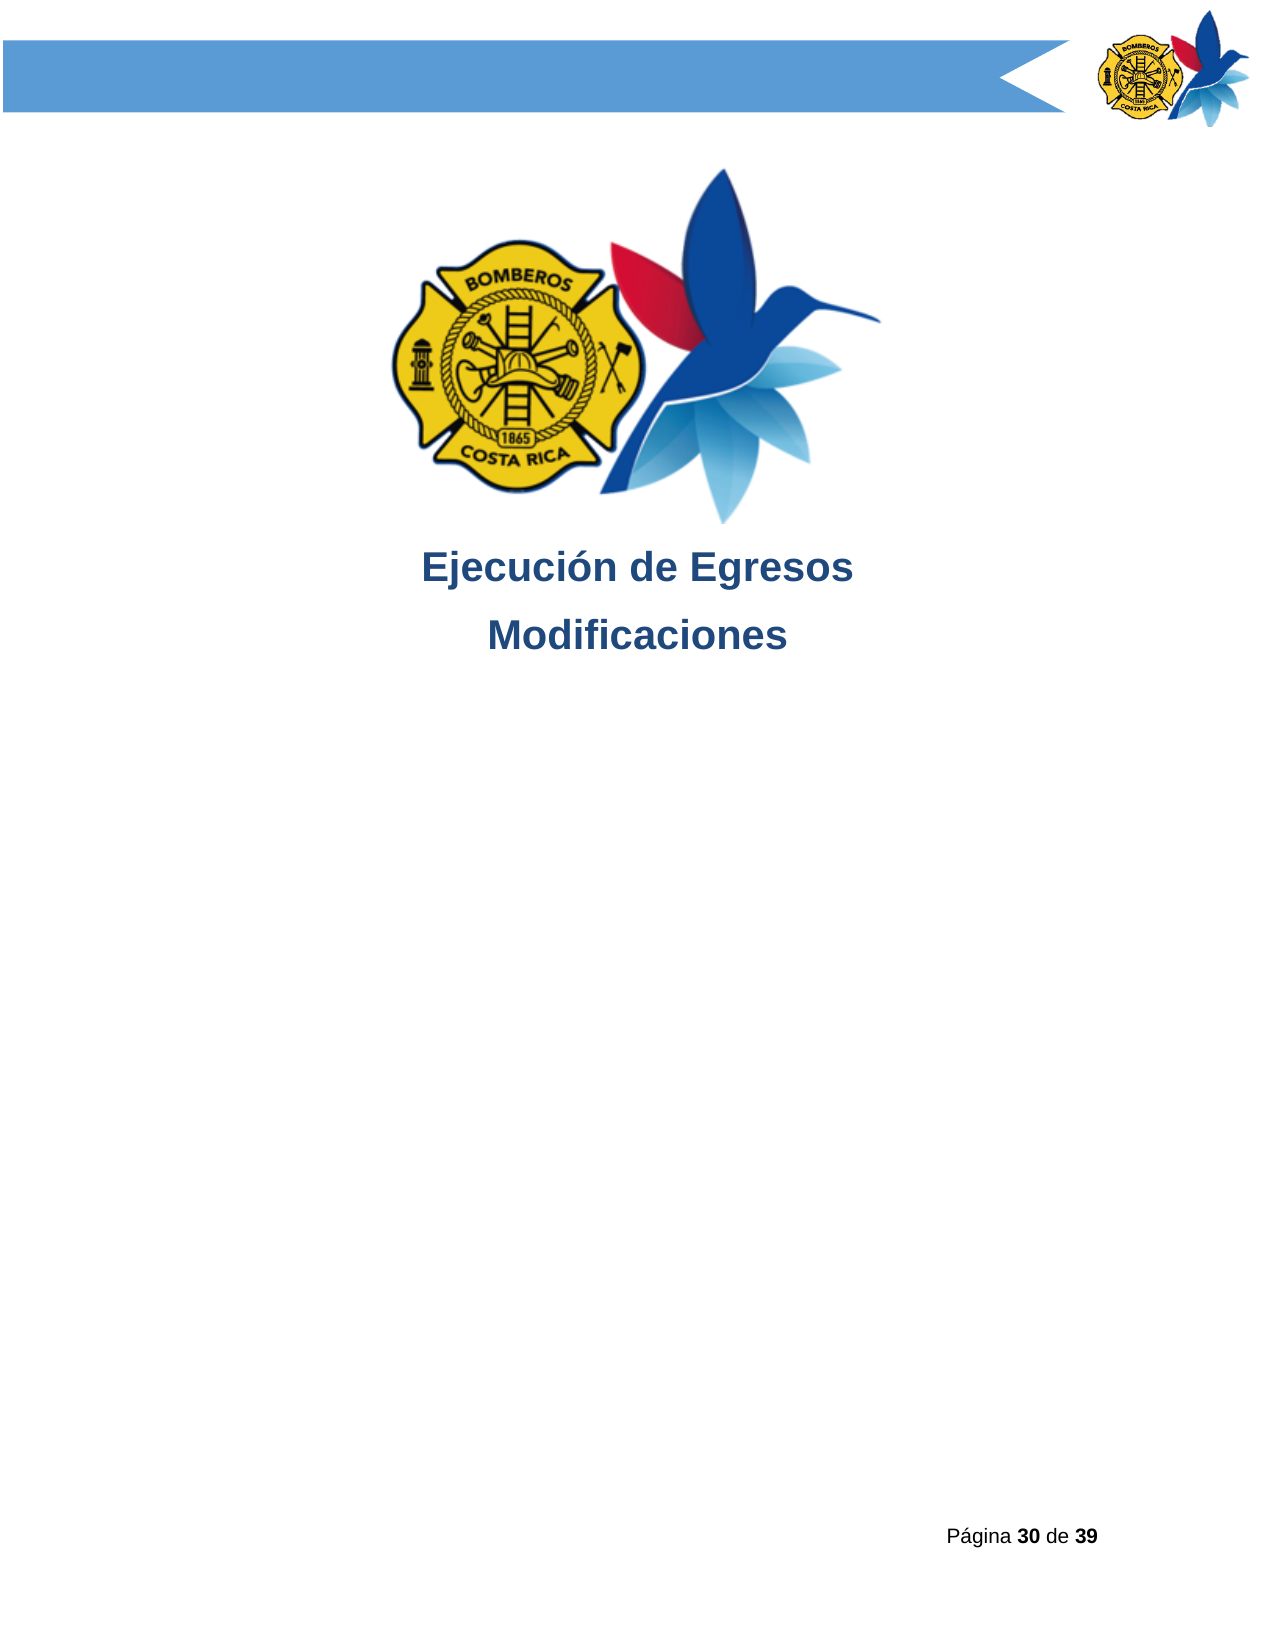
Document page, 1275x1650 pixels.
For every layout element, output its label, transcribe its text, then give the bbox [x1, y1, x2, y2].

picture [385, 162, 890, 524]
text Modificaciones [177, 611, 1098, 658]
picture [1091, 8, 1267, 130]
text Ejecución de Egresos [177, 542, 1098, 590]
